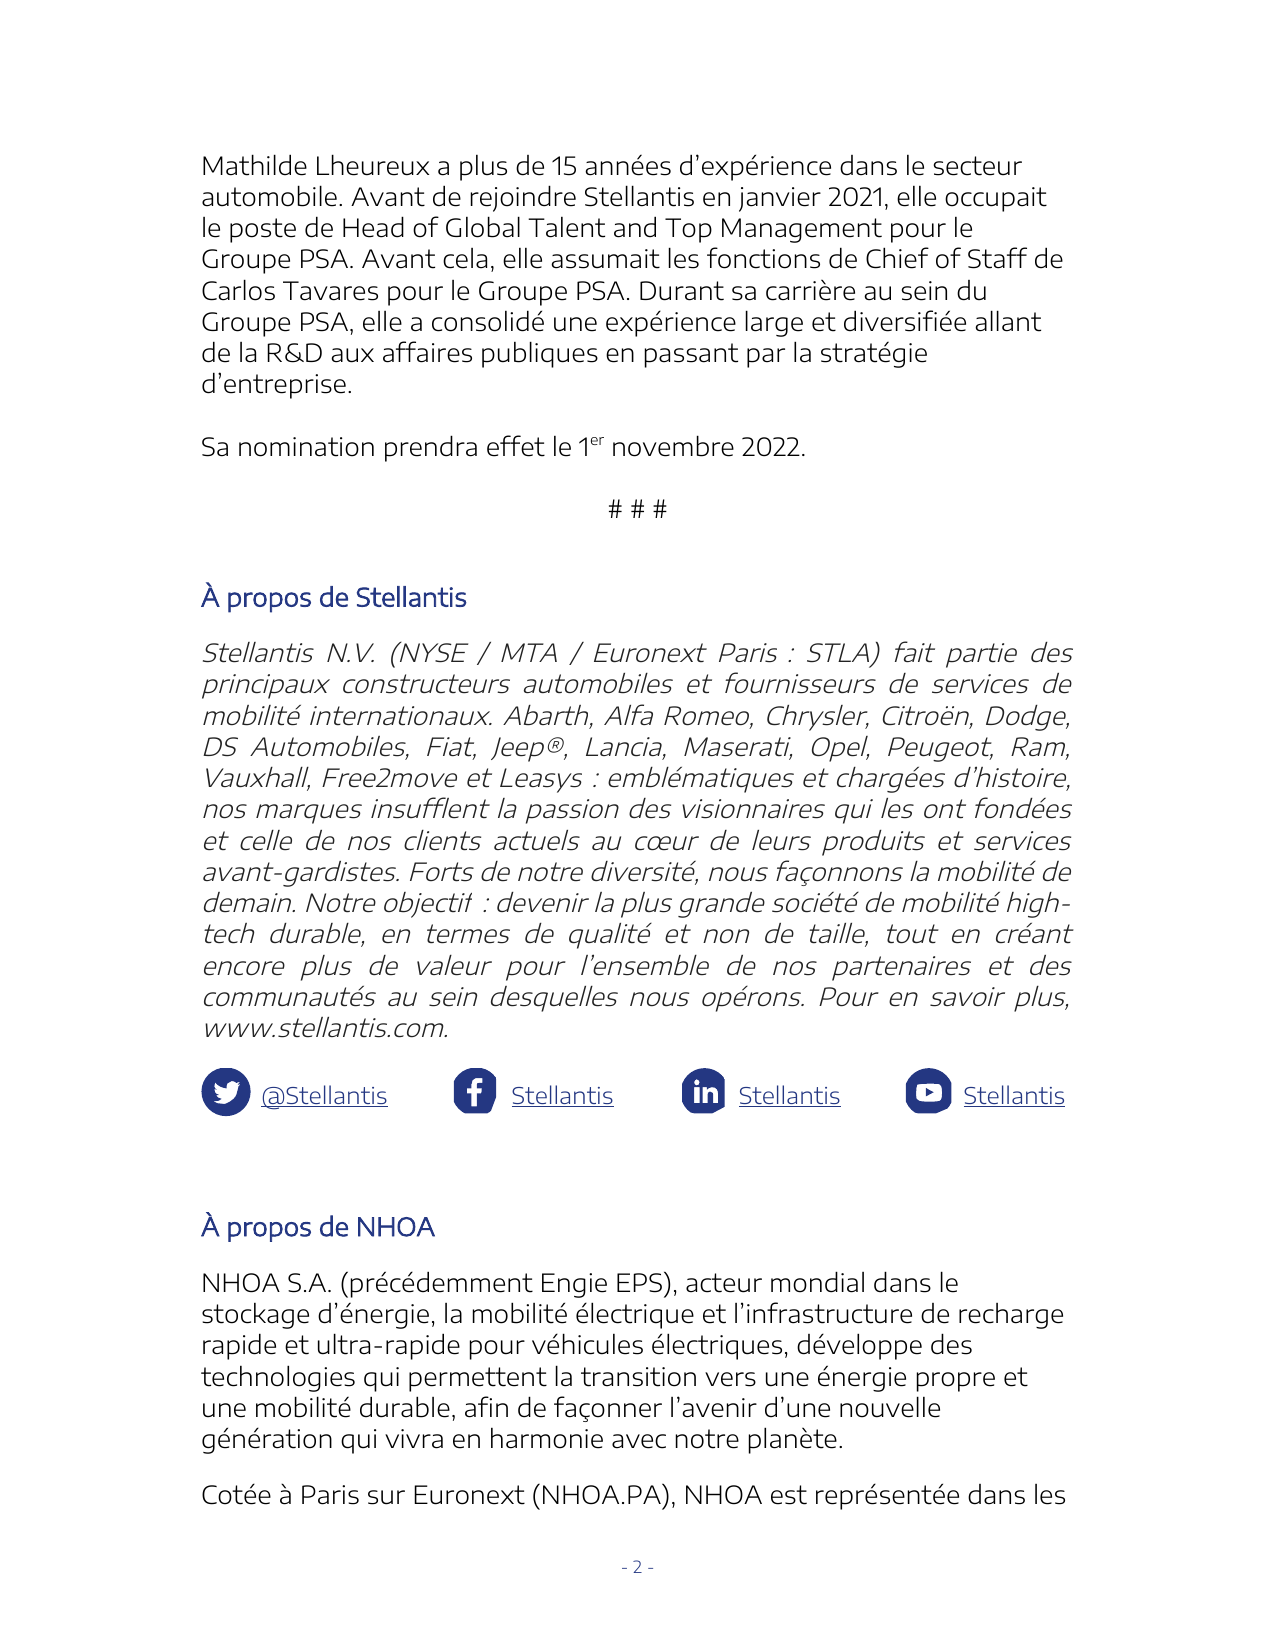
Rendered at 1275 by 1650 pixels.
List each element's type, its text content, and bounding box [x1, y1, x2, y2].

text # # # [201, 493, 1074, 524]
text Stellantis N.V. (NYSE / MTA / Euronext Paris : STLA) fait partie des principaux constructeurs automobiles et fournisseurs de services de mobilité internationaux. Abarth, Alfa Romeo, Chrysler, Citroën, Dodge, DS Automobiles, Fiat, Jeep®, Lancia, Maserati, Opel, Peugeot, Ram, Vauxhall, Free2move et Leasys : emblématiques et chargées d’histoire, nos marques insufflent la passion des visionnaires qui les ont fondées et celle de nos clients actuels au cœur de leurs produits et services avant-gardistes. Forts de notre diversité, nous façonnons la mobilité de demain. Notre objectif : devenir la plus grande société de mobilité high-tech durable, en termes de qualité et non de taille, tout en créant encore plus de valeur pour l’ensemble de nos partenaires et des communautés au sein desquelles nous opérons. Pour en savoir plus, www.stellantis.com. [449, 930, 1074, 1043]
table_header [681, 1068, 738, 1154]
table_header [452, 1068, 511, 1154]
text À propos de Stellantis [201, 581, 1074, 612]
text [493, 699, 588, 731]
table_header Stellantis [739, 1068, 904, 1154]
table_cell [201, 1154, 1072, 1510]
table_header [201, 1068, 261, 1154]
text Mathilde Lheureux a plus de 15 années d’expérience dans le secteur automobile. Avant de rejoindre Stellantis en janvier 2021, elle occupait le poste de Head of Global Talent and Top Management pour le Groupe PSA. Avant cela, elle assumait les fonctions de Chief of Staff de Carlos Tavares pour le Groupe PSA. Durant sa carrière au sein du Groupe PSA, elle a consolidé une expérience large et diversifiée allant de la R&D aux affaires publiques en passant par la stratégie d’entreprise. [201, 149, 1074, 399]
table_header Stellantis [511, 1068, 681, 1154]
table_header [904, 1068, 963, 1154]
table_header Stellantis [963, 1068, 1074, 1154]
table_header @Stellantis [261, 1068, 452, 1154]
text Sa nomination prendra effet le 1er novembre 2022. [201, 431, 1074, 462]
